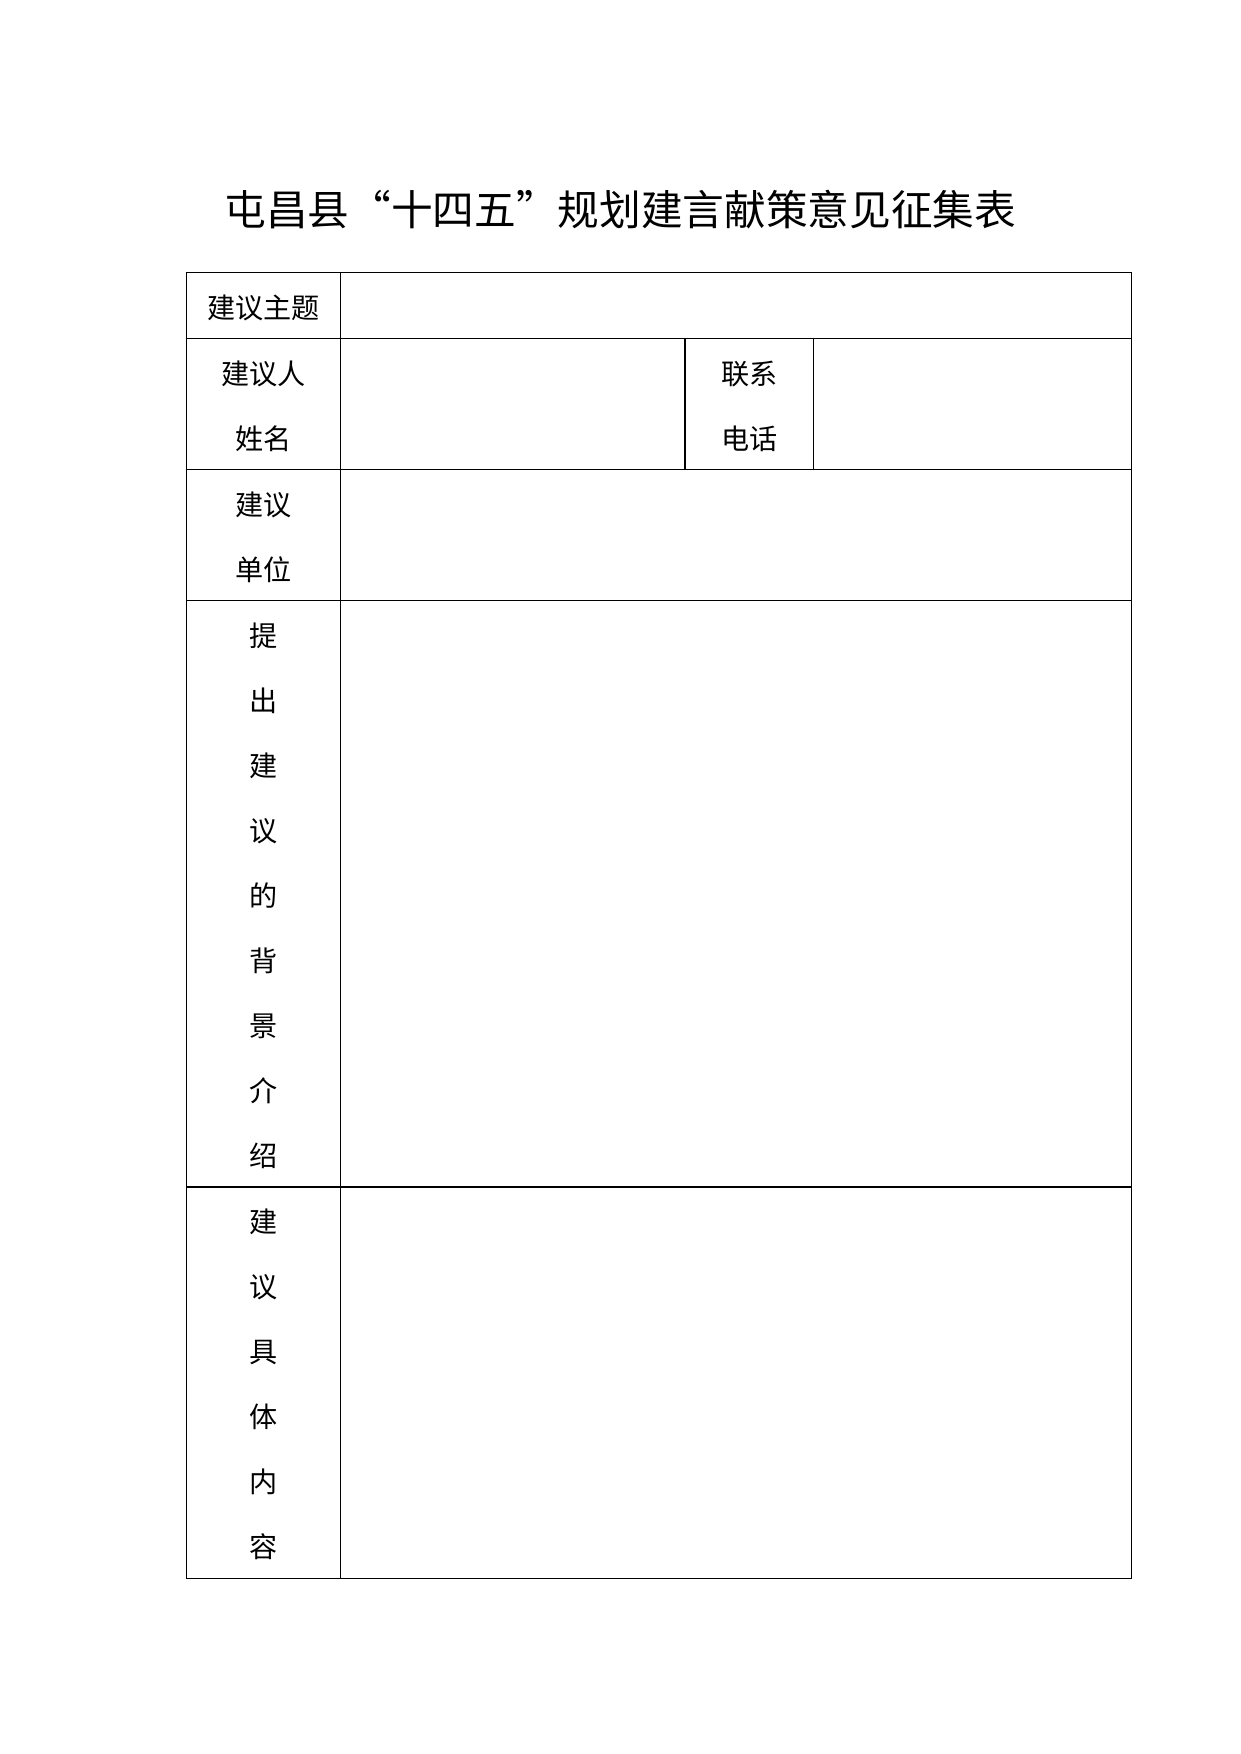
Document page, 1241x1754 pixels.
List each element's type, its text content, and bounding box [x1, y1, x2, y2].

text 屯昌县“十四五”规划建言献策意见征集表 [187, 174, 1053, 239]
table_header 建议主题 [187, 273, 340, 338]
table_cell [341, 1188, 1131, 1577]
table_cell [341, 339, 684, 469]
table_cell 建议 单位 [187, 470, 340, 600]
table_cell 联系 电话 [686, 339, 813, 469]
table_header [341, 273, 1131, 338]
table_cell [341, 601, 1131, 1186]
table_cell 建议人 姓名 [187, 339, 340, 469]
table_cell [341, 470, 1131, 600]
table_cell [814, 339, 1131, 469]
table_cell 提 出 建 议 的 背 景 介 绍 [187, 601, 340, 1186]
table_cell 建 议 具 体 内 容 [187, 1188, 340, 1577]
